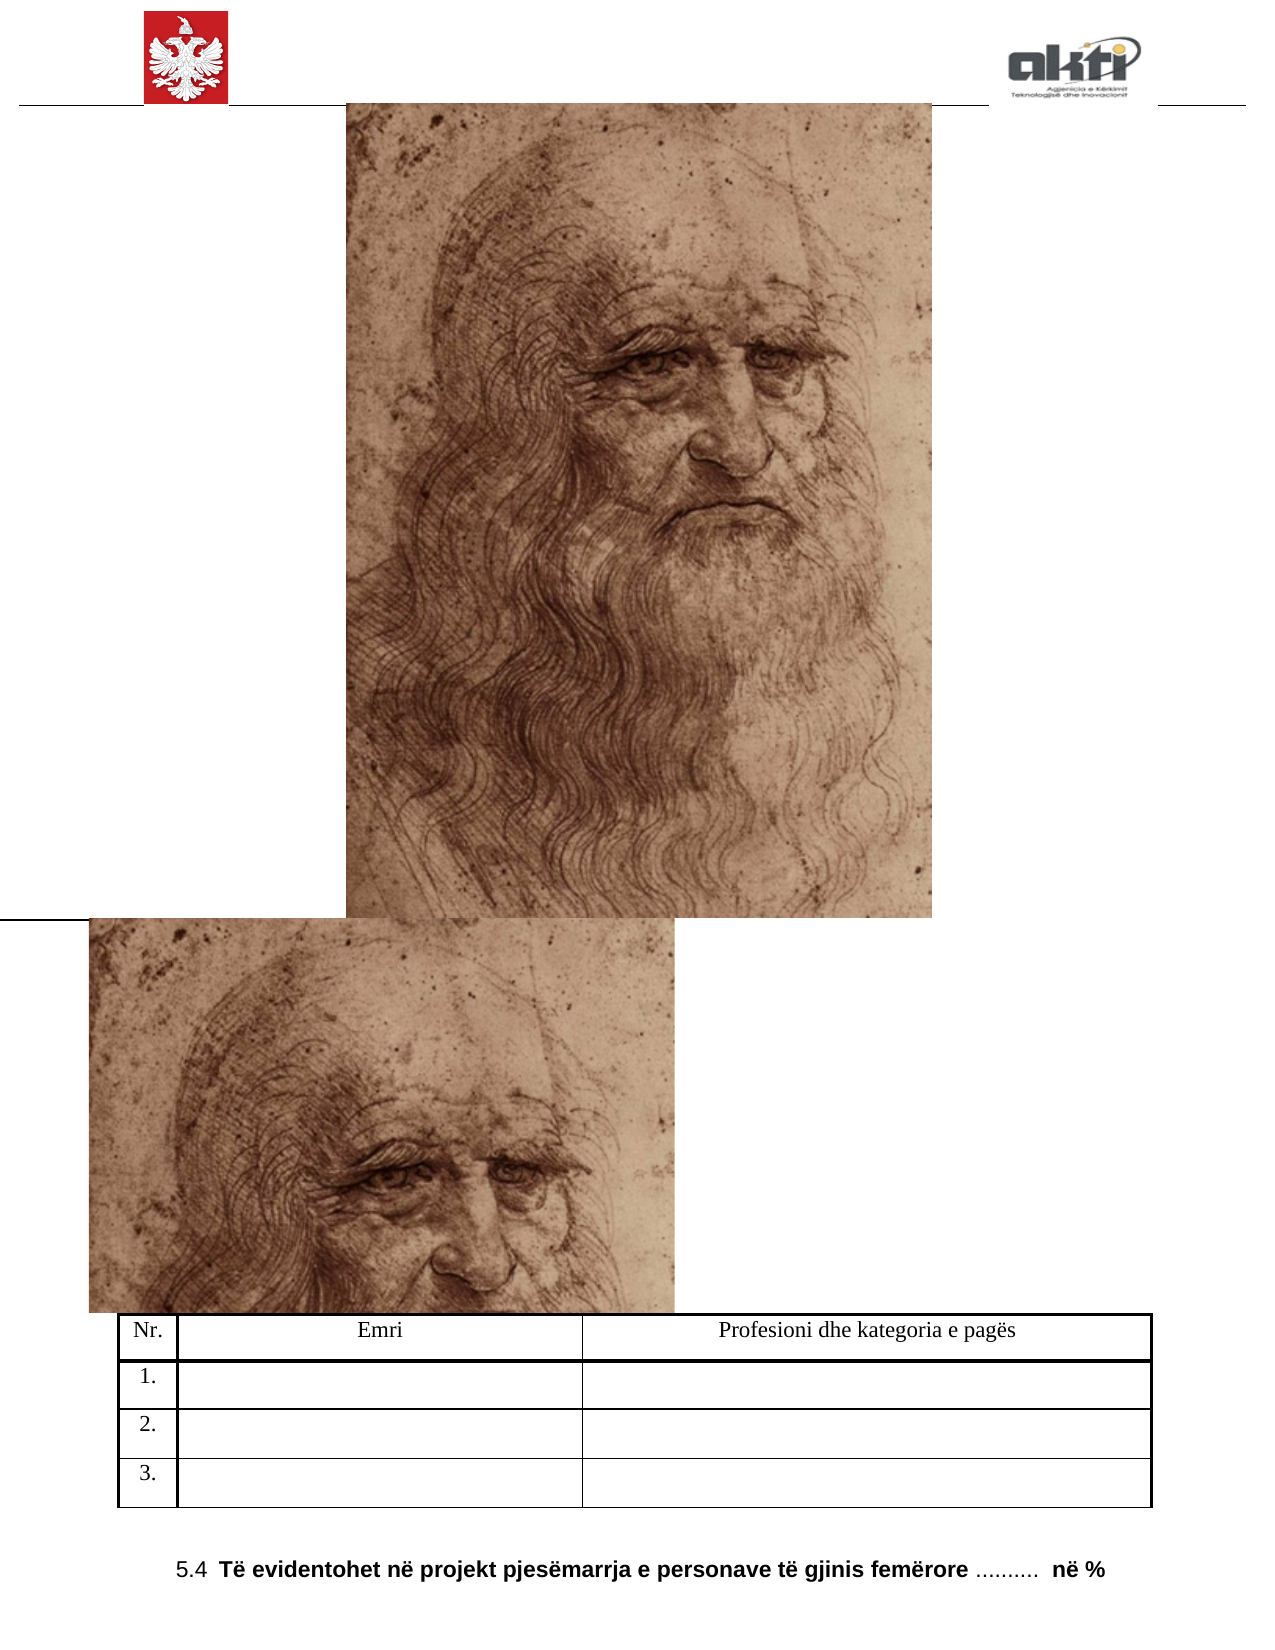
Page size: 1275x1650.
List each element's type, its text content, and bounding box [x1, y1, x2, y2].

table_cell [583, 1363, 1150, 1408]
table_header Nr. [120, 1316, 176, 1359]
table_cell [179, 1363, 582, 1408]
text 5.4 Të evidentohet në projekt pjesëmarrja e personave të gjinis femërore .......... në % [89, 1556, 1172, 1582]
table_cell [583, 1459, 1150, 1506]
table_cell 2. [120, 1410, 176, 1457]
table_cell [179, 1410, 582, 1457]
picture [988, 30, 1158, 104]
table_cell 1. [120, 1363, 176, 1408]
table_cell [583, 1410, 1150, 1457]
table_header Profesioni dhe kategoria e pagës [583, 1316, 1150, 1359]
table_cell 3. [120, 1459, 176, 1506]
picture [88, 103, 932, 1313]
table_header Emri [179, 1316, 582, 1359]
picture [143, 11, 229, 104]
table_cell [179, 1459, 582, 1506]
